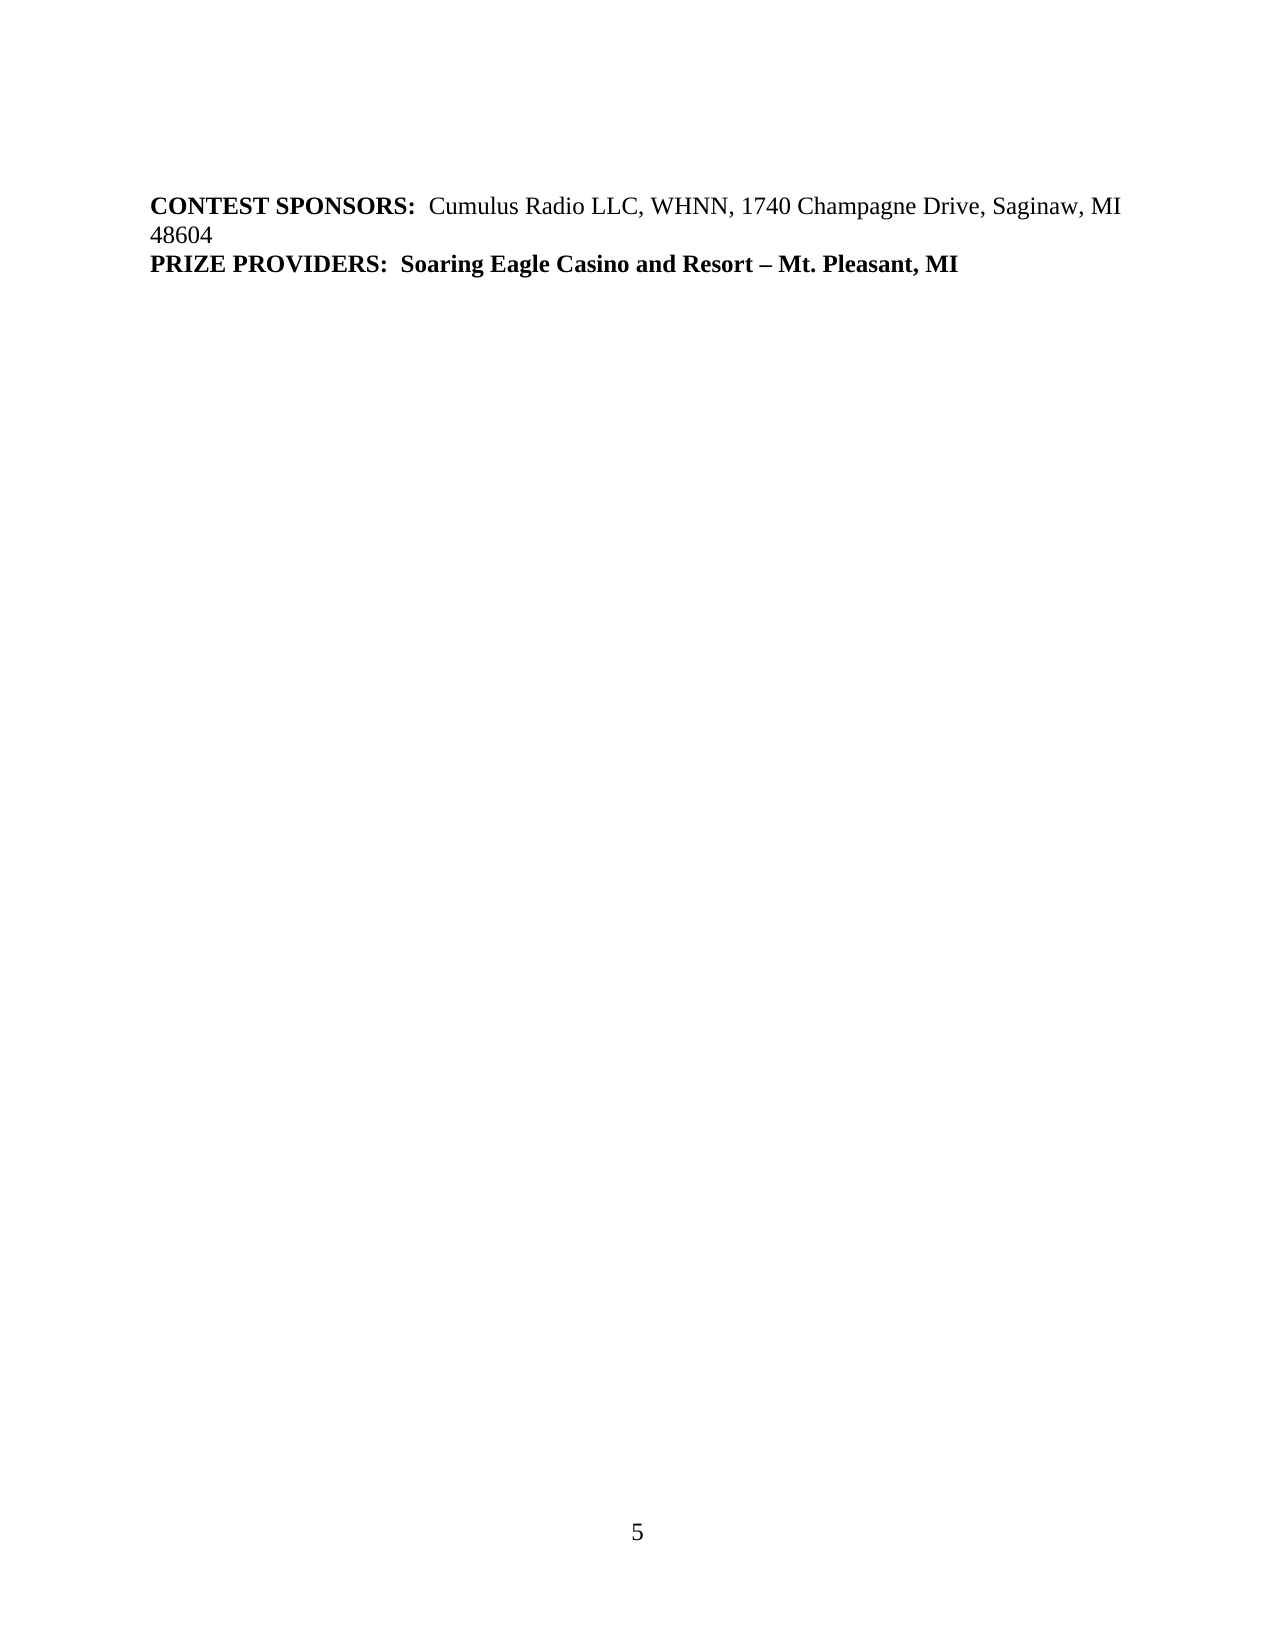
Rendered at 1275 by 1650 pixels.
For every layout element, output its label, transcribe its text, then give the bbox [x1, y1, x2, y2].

text CONTEST SPONSORS: Cumulus Radio LLC, WHNN, 1740 Champagne Drive, Saginaw, MI 48604 [150, 191, 1125, 249]
text PRIZE PROVIDERS: Soaring Eagle Casino and Resort – Mt. Pleasant, MI [150, 249, 1125, 277]
